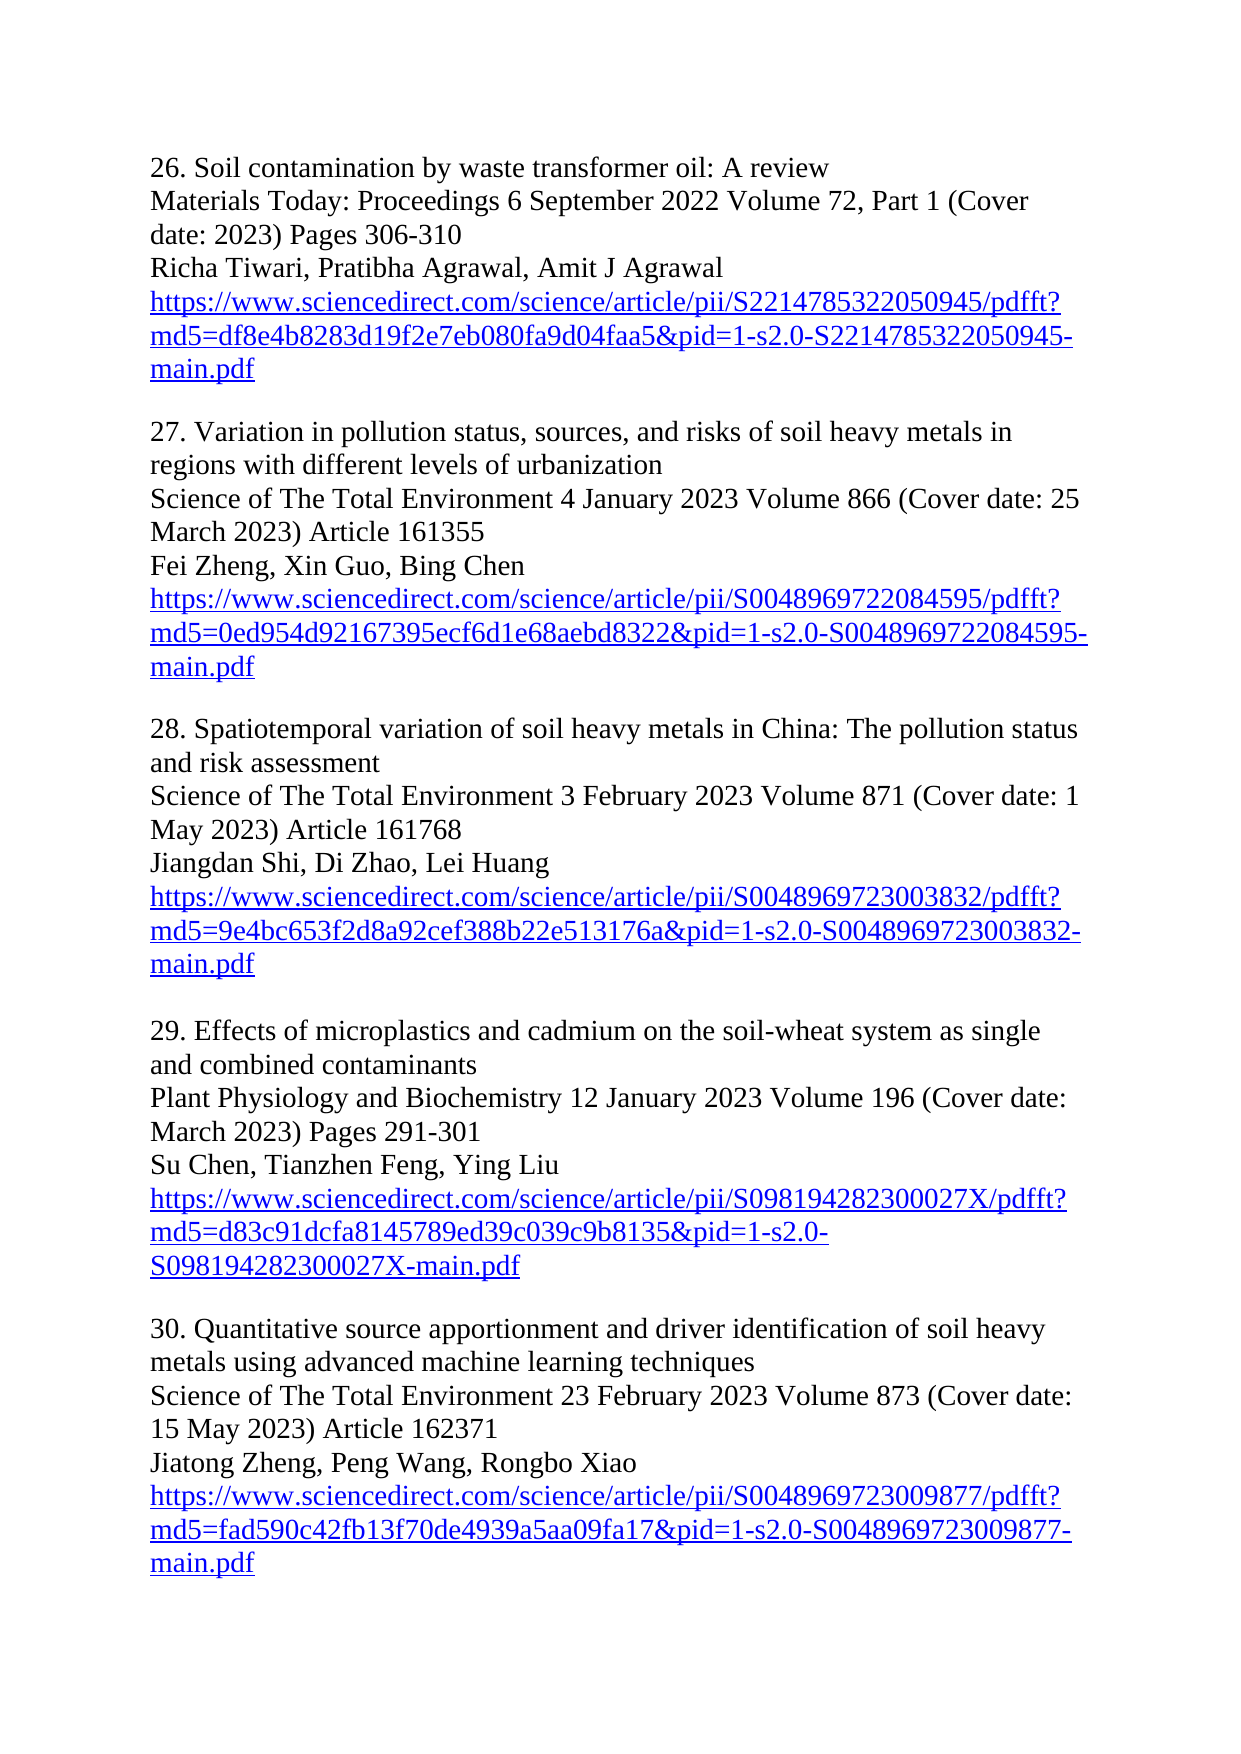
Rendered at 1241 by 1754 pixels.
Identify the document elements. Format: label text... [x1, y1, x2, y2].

text 27. Variation in pollution status, sources, and risks of soil heavy metals in regions with different levels of urbanization Science of The Total Environment 4 January 2023 Volume 866 (Cover date: 25 March 2023) Article 161355 Fei Zheng, Xin Guo, Bing Chen https://www.sciencedirect.com/science/article/pii/S0048969722084595/pdfft?md5=0ed954d92167395ecf6d1e68aebd8322&pid=1-s2.0-S0048969722084595-main.pdf [150, 414, 1090, 682]
text 26. Soil contamination by waste transformer oil: A review Materials Today: Proceedings 6 September 2022 Volume 72, Part 1 (Cover date: 2023) Pages 306-310 Richa Tiwari, Pratibha Agrawal, Amit J Agrawal https://www.sciencedirect.com/science/article/pii/S2214785322050945/pdfft?md5=df8e4b8283d19f2e7eb080fa9d04faa5&pid=1-s2.0-S2214785322050945-main.pdf [150, 150, 1090, 385]
text 28. Spatiotemporal variation of soil heavy metals in China: The pollution status and risk assessment Science of The Total Environment 3 February 2023 Volume 871 (Cover date: 1 May 2023) Article 161768 Jiangdan Shi, Di Zhao, Lei Huang https://www.sciencedirect.com/science/article/pii/S0048969723003832/pdfft?md5=9e4bc653f2d8a92cef388b22e513176a&pid=1-s2.0-S0048969723003832-main.pdf 29. Effects of microplastics and cadmium on the soil-wheat system as single and combined contaminants Plant Physiology and Biochemistry 12 January 2023 Volume 196 (Cover date: March 2023) Pages 291-301 Su Chen, Tianzhen Feng, Ying Liu https://www.sciencedirect.com/science/article/pii/S098194282300027X/pdfft?md5=d83c91dcfa8145789ed39c039c9b8135&pid=1-s2.0-S098194282300027X-main.pdf [150, 711, 1090, 1282]
text 30. Quantitative source apportionment and driver identification of soil heavy metals using advanced machine learning techniques Science of The Total Environment 23 February 2023 Volume 873 (Cover date: 15 May 2023) Article 162371 Jiatong Zheng, Peng Wang, Rongbo Xiao https://www.sciencedirect.com/science/article/pii/S0048969723009877/pdfft?md5=fad590c42fb13f70de4939a5aa09fa17&pid=1-s2.0-S0048969723009877-main.pdf [150, 1311, 1090, 1579]
